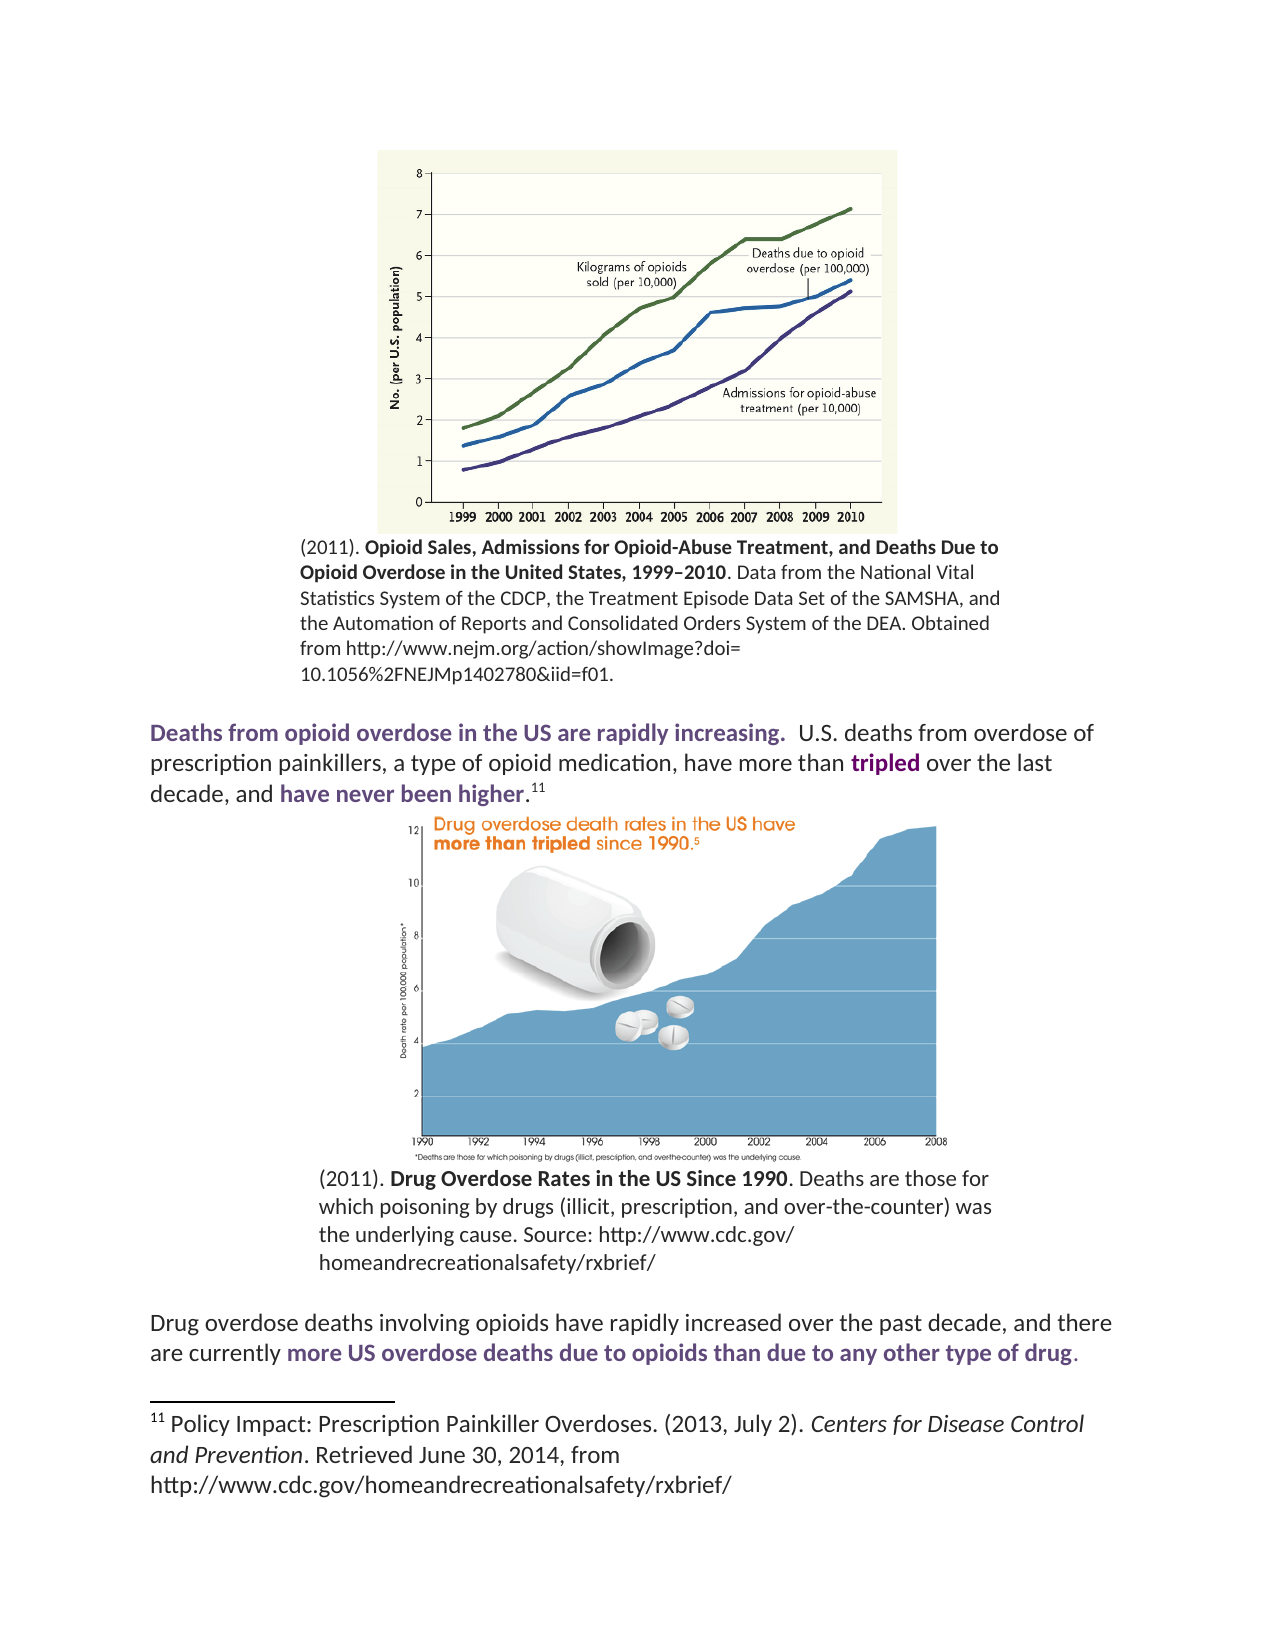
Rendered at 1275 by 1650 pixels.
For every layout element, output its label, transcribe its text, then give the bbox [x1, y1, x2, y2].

picture [391, 808, 959, 1165]
text (2011). Opioid Sales, Admissions for Opioid-Abuse Treatment, and Deaths Due to Opioid Overdose in the United States, 1999–2010. Data from the National Vital Statistics System of the CDCP, the Treatment Episode Data Set of the SAMSHA, and the Automation of Reports and Consolidated Orders System of the DEA. Obtained from http://www.nejm.org/action/showImage?doi= 10.1056%2FNEJMp1402780&iid=f01. [300, 534, 1022, 686]
text Deaths from opioid overdose in the US are rapidly increasing. U.S. deaths from overdose of prescription painkillers, a type of opioid medication, have more than tripled over the last decade, and have never been higher. [150, 717, 1125, 808]
list (2011). Drug Overdose Rates in the US Since 1990. Deaths are those for which poisoning by drugs (illicit, prescription, and over-the-counter) was the underlying cause. Source: http://www.cdc.gov/ homeandrecreationalsafety/rxbrief/ [319, 1164, 1022, 1276]
picture [377, 150, 898, 534]
text Drug overdose deaths involving opioids have rapidly increased over the past decade, and there are currently more US overdose deaths due to opioids than due to any other type of drug. [150, 1307, 1125, 1368]
